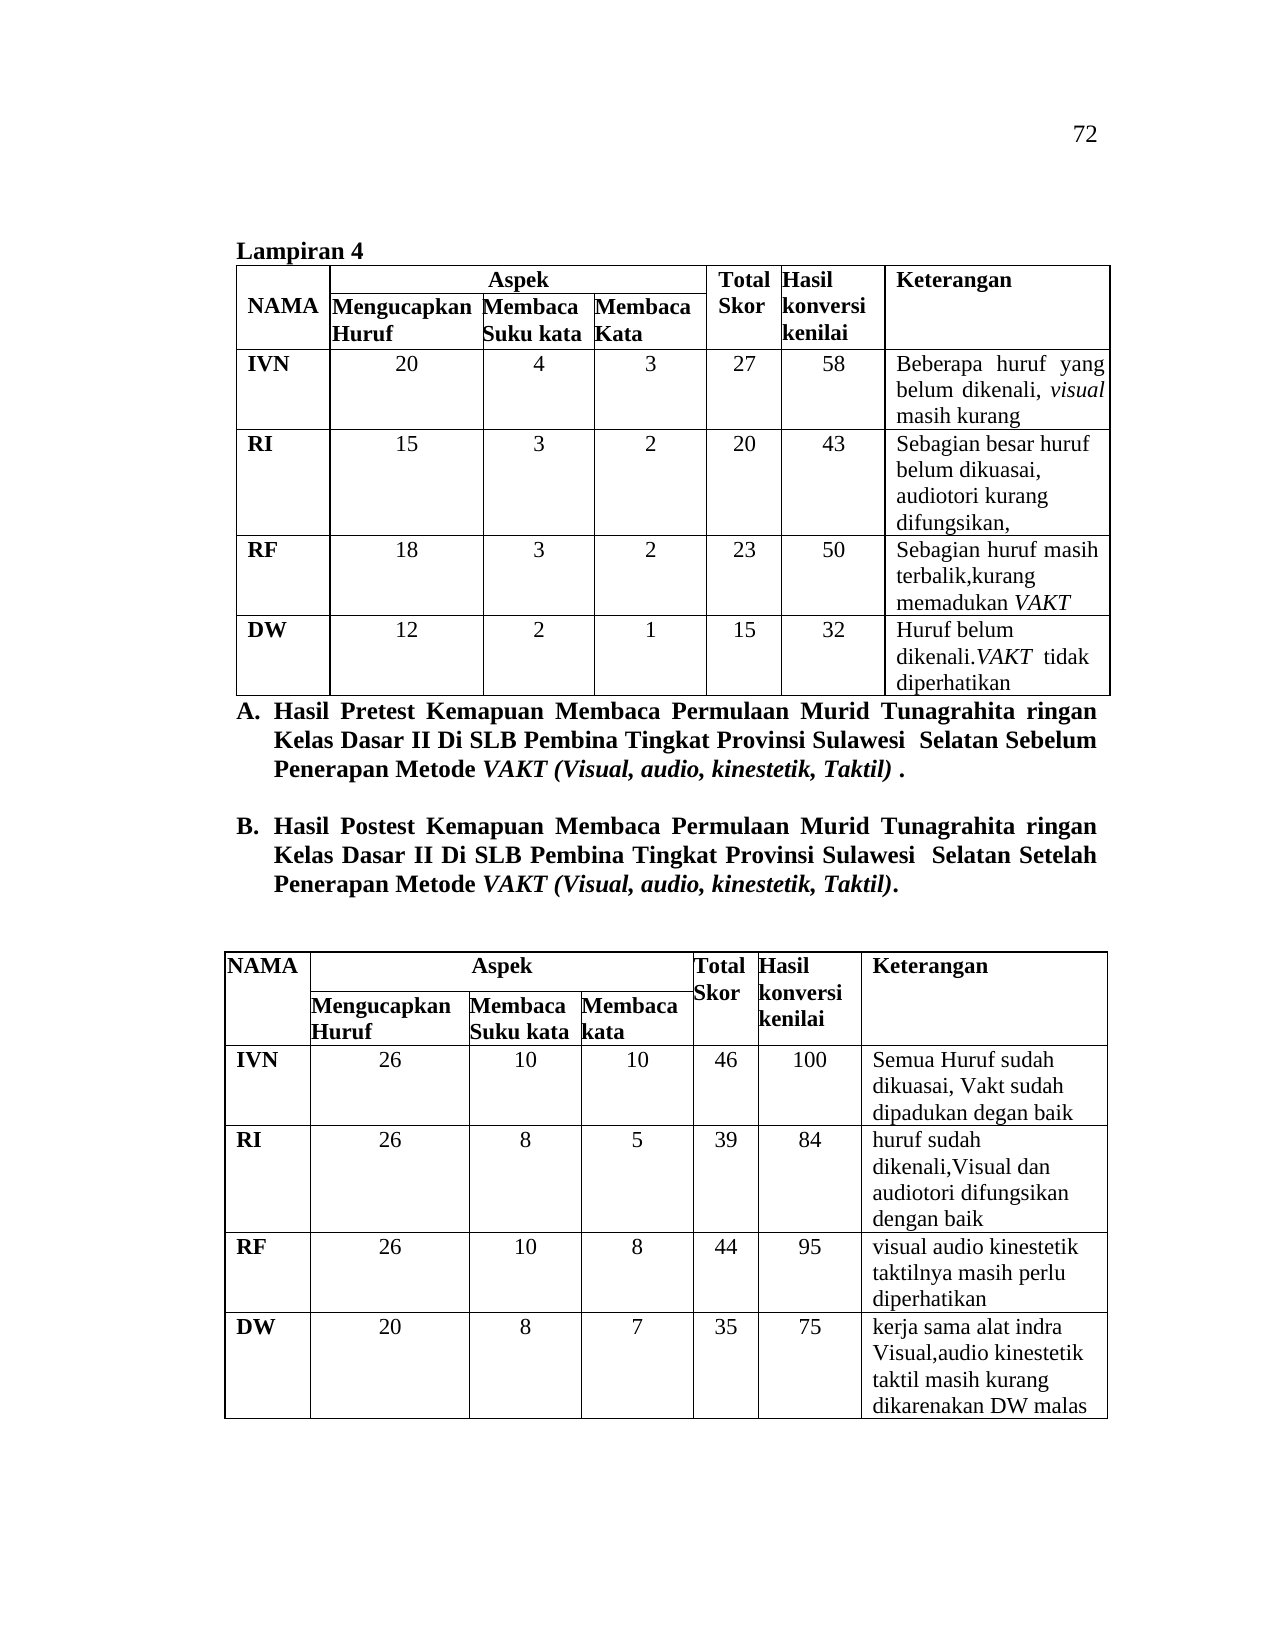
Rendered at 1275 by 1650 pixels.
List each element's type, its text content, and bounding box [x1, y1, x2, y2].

table_cell 5 [582, 1126, 693, 1232]
table_cell 8 [582, 1233, 693, 1312]
table_header NAMA [237, 266, 329, 349]
table_cell 32 [782, 616, 884, 695]
list Lampiran 4 [236, 236, 1098, 265]
table_cell 3 [484, 536, 594, 615]
table_cell 20 [707, 430, 781, 535]
table_cell RF [226, 1233, 310, 1312]
table_cell RI [226, 1126, 310, 1232]
list Hasil Postest Kemapuan Membaca Permulaan Murid Tunagrahita ringan Kelas Dasar II Di SLB Pembina Tingkat Provinsi Sulawesi Selatan Setelah Penerapan Metode VAKT (Visual, audio, kinestetik, Taktil). [236, 811, 1098, 898]
table_cell MembacaSuku kata [470, 992, 581, 1045]
table_header Total Skor [707, 266, 781, 349]
table_cell RF [237, 536, 329, 615]
table_cell 75 [759, 1313, 861, 1418]
table_cell Semua Huruf sudah dikuasai, Vakt sudah dipadukan degan baik [862, 1046, 1107, 1125]
table_header Hasil konversi kenilai [759, 953, 861, 1045]
table_cell DW [226, 1313, 310, 1418]
list Hasil Pretest Kemapuan Membaca Permulaan Murid Tunagrahita ringan Kelas Dasar II Di SLB Pembina Tingkat Provinsi Sulawesi Selatan Sebelum Penerapan Metode VAKT (Visual, audio, kinestetik, Taktil) . [236, 696, 1098, 783]
table_cell Huruf belum dikenali.VAKT tidak diperhatikan [886, 616, 1109, 695]
table_cell 58 [782, 350, 884, 429]
table_cell 8 [470, 1313, 581, 1418]
table_cell 2 [484, 616, 594, 695]
table_cell 50 [782, 536, 884, 615]
table_cell 3 [484, 430, 594, 535]
table_cell 8 [470, 1126, 581, 1232]
table_cell Sebagian besar huruf belum dikuasai, audiotori kurang difungsikan, [886, 430, 1109, 535]
table_cell 20 [311, 1313, 469, 1418]
table_cell 2 [595, 536, 706, 615]
table_cell 18 [331, 536, 483, 615]
table_cell 1 [595, 616, 706, 695]
table_cell 46 [694, 1046, 758, 1125]
table_cell 15 [707, 616, 781, 695]
table_cell IVN [237, 350, 329, 429]
table_cell 39 [694, 1126, 758, 1232]
table_cell Mengucapkan Huruf [331, 294, 483, 349]
table_header Hasil konversi kenilai [782, 266, 884, 349]
table_cell 10 [470, 1046, 581, 1125]
table_cell 44 [694, 1233, 758, 1312]
table_header NAMA [226, 953, 310, 1045]
table_cell huruf sudah dikenali,Visual dan audiotori difungsikan dengan baik [862, 1126, 1107, 1232]
table_cell visual audio kinestetik taktilnya masih perlu diperhatikan [862, 1233, 1107, 1312]
table_cell Mengucapkan Huruf [311, 992, 469, 1045]
table_cell 2 [595, 430, 706, 535]
table_header Keterangan [886, 266, 1109, 349]
table_cell Membaca kata [582, 992, 693, 1045]
table_header Aspek [331, 266, 706, 292]
table_cell Membaca Suku kata [484, 294, 594, 349]
table_cell DW [237, 616, 329, 695]
table_header TotalSkor [694, 953, 758, 1045]
table_cell Membaca Kata [595, 294, 706, 349]
table_cell Beberapa huruf yang belum dikenali, visual masih kurang [886, 350, 1109, 429]
table_cell 26 [311, 1126, 469, 1232]
table_cell 23 [707, 536, 781, 615]
table_cell 100 [759, 1046, 861, 1125]
table_cell Sebagian huruf masih terbalik,kurang memadukan VAKT [886, 536, 1109, 615]
table_cell 35 [694, 1313, 758, 1418]
table_cell 10 [582, 1046, 693, 1125]
table_cell 3 [595, 350, 706, 429]
table_cell 10 [470, 1233, 581, 1312]
table_header Keterangan [862, 953, 1107, 1045]
table_cell IVN [226, 1046, 310, 1125]
table_cell 7 [582, 1313, 693, 1418]
table_cell 27 [707, 350, 781, 429]
table_cell 20 [331, 350, 483, 429]
table_cell RI [237, 430, 329, 535]
table_cell 26 [311, 1046, 469, 1125]
table_header Aspek [311, 953, 693, 991]
table_cell 15 [331, 430, 483, 535]
table_cell 26 [311, 1233, 469, 1312]
table_cell 84 [759, 1126, 861, 1232]
table_cell 4 [484, 350, 594, 429]
table_cell 12 [331, 616, 483, 695]
table_cell 95 [759, 1233, 861, 1312]
table_cell kerja sama alat indra Visual,audio kinestetik taktil masih kurang dikarenakan DW malas [862, 1313, 1107, 1418]
table_cell 43 [782, 430, 884, 535]
